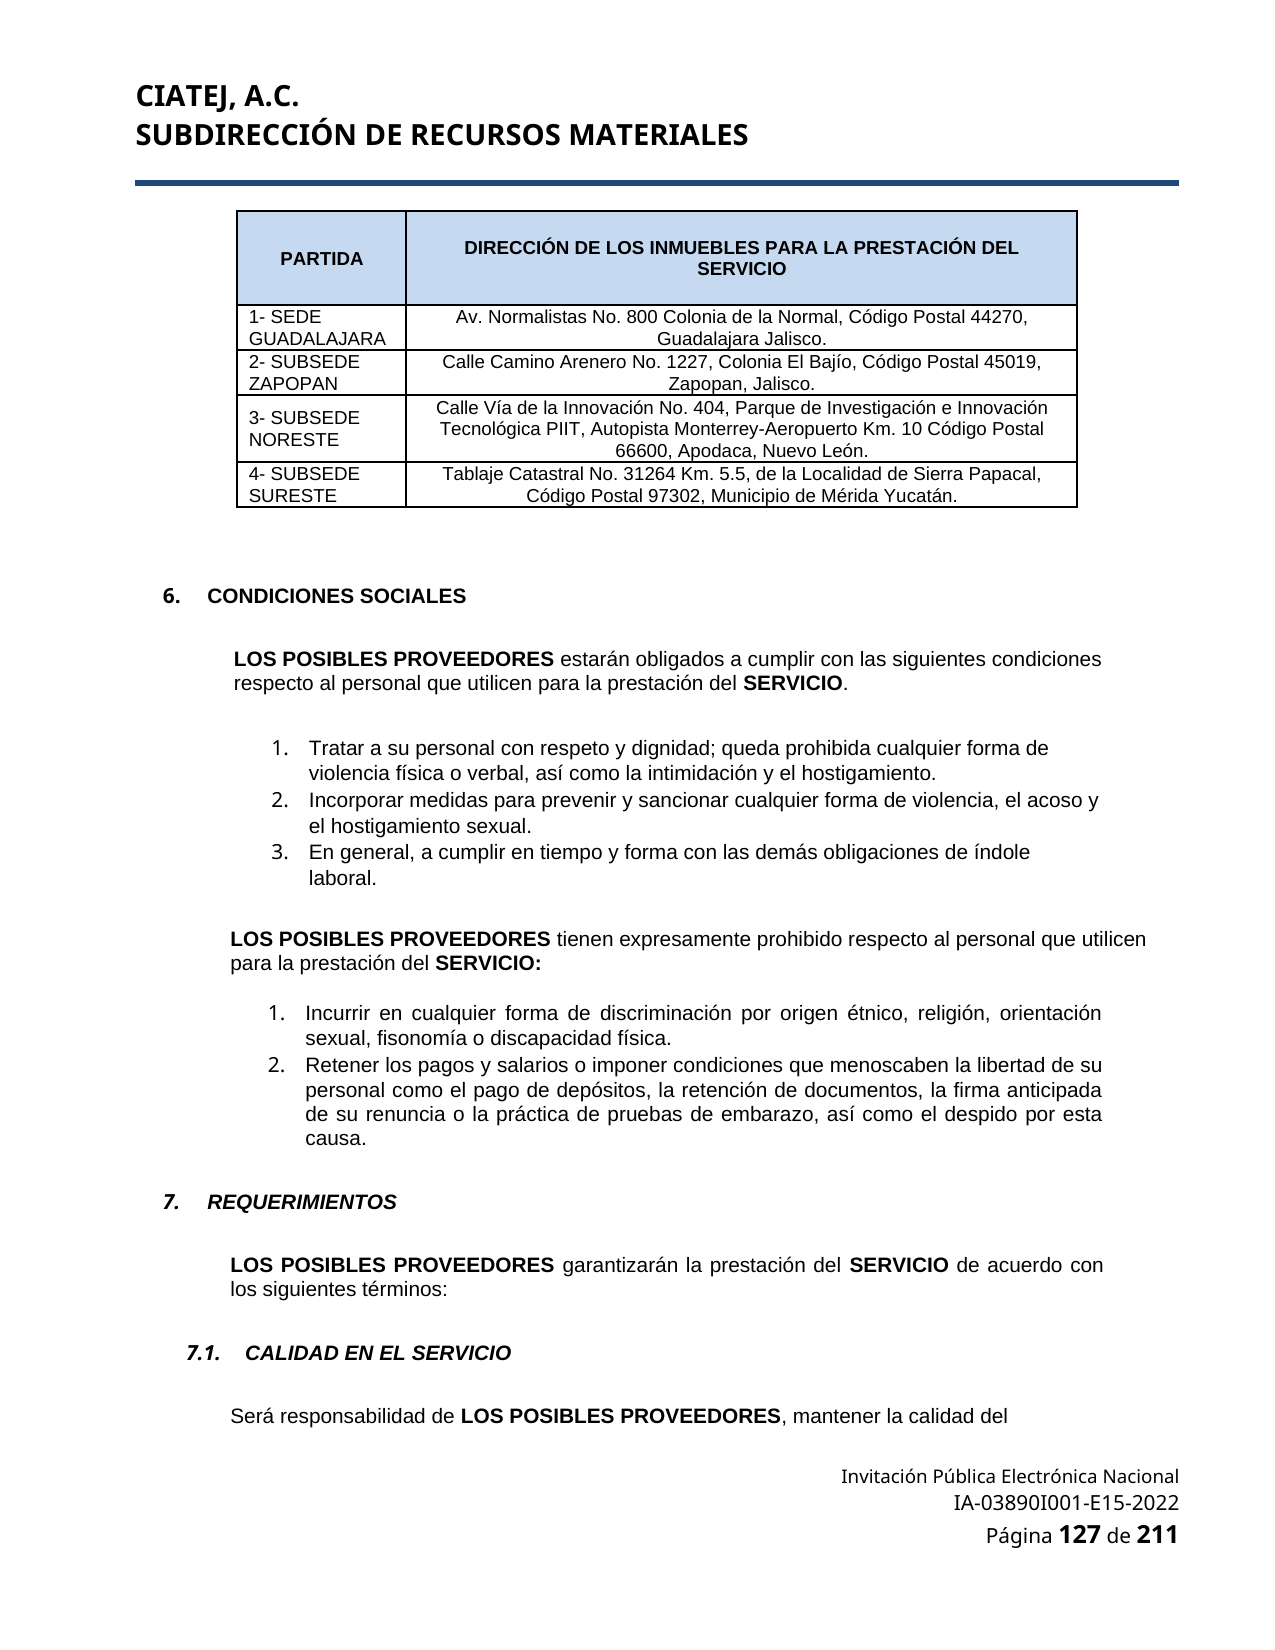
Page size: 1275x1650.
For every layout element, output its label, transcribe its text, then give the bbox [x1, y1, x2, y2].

text LOS POSIBLES PROVEEDORES tienen expresamente prohibido respecto al personal que utilicen para la prestación del SERVICIO: [230, 926, 1151, 974]
list Tratar a su personal con respeto y dignidad; queda prohibida cualquier forma de violencia física o verbal, así como la intimidación y el hostigamiento. [271, 733, 1103, 785]
list Incorporar medidas para prevenir y sancionar cualquier forma de violencia, el acoso y el hostigamiento sexual. [271, 785, 1103, 837]
text LOS POSIBLES PROVEEDORES garantizarán la prestación del SERVICIO de acuerdo con los siguientes términos: [230, 1253, 1104, 1301]
list REQUERIMIENTOS [163, 1187, 1179, 1215]
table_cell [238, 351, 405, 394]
text LOS POSIBLES PROVEEDORES estarán obligados a cumplir con las siguientes condiciones respecto al personal que utilicen para la prestación del SERVICIO. [234, 647, 1104, 695]
list Retener los pagos y salarios o imponer condiciones que menoscaben la libertad de su personal como el pago de depósitos, la retención de documentos, la firma anticipada de su renuncia o la práctica de pruebas de embarazo, así como el despido por esta causa. [268, 1050, 1103, 1150]
list CALIDAD EN EL SERVICIO [186, 1338, 1179, 1366]
list Incurrir en cualquier forma de discriminación por origen étnico, religión, orientación sexual, fisonomía o discapacidad física. [268, 998, 1103, 1050]
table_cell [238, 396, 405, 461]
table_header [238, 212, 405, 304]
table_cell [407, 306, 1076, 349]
text Será responsabilidad de LOS POSIBLES PROVEEDORES, mantener la calidad del [230, 1404, 1179, 1428]
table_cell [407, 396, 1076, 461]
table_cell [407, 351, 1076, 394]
list CONDICIONES SOCIALES [163, 582, 1179, 610]
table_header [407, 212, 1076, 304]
list En general, a cumplir en tiempo y forma con las demás obligaciones de índole laboral. [271, 837, 1103, 890]
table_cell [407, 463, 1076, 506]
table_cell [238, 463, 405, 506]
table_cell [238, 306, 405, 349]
